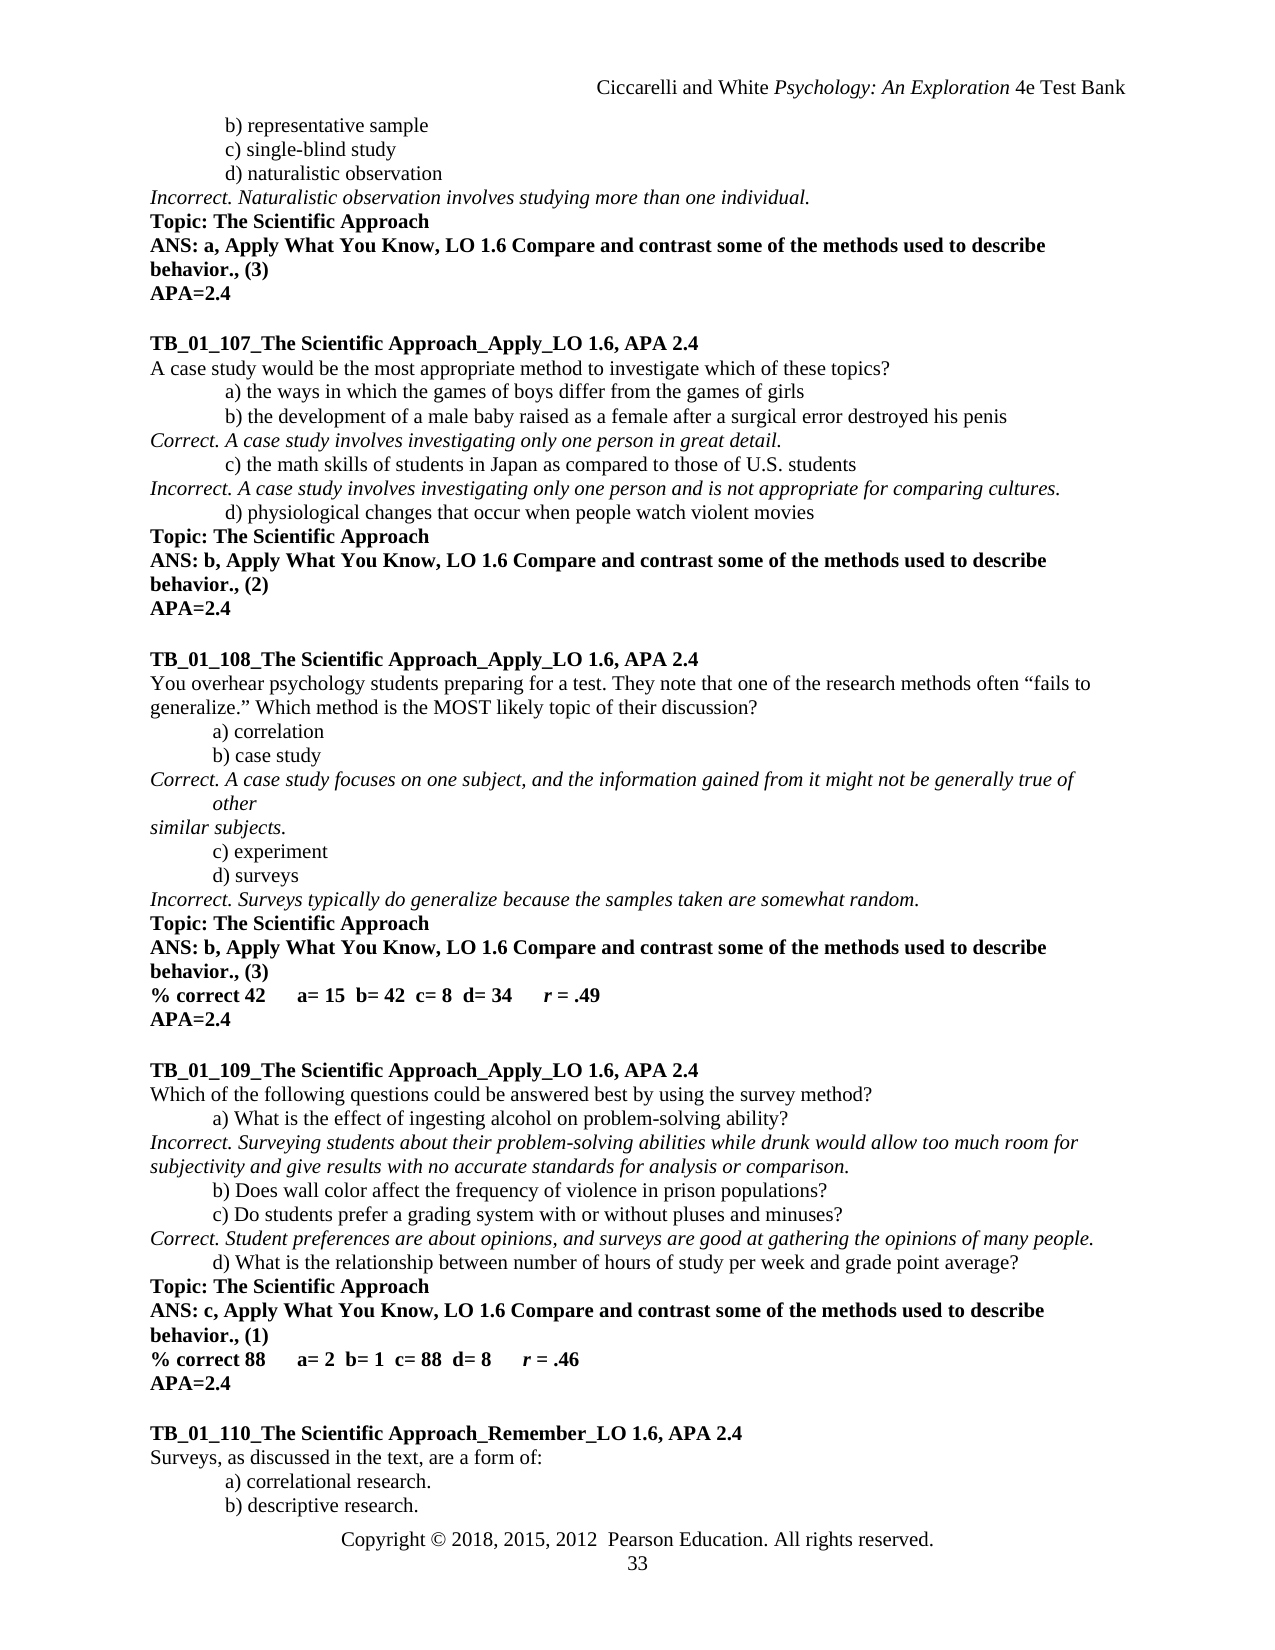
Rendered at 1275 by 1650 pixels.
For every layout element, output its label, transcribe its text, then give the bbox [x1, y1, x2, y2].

text Topic: The Scientific Approach ANS: b, Apply What You Know, LO 1.6 Compare and contrast some of the methods used to describe behavior., (3) [150, 911, 1125, 983]
text % correct 42 a= 15 b= 42 c= 8 d= 34 r = .49 [150, 983, 1125, 1007]
text Incorrect. A case study involves investigating only one person and is not appropriate for comparing cultures. [150, 476, 1125, 500]
text a) What is the effect of ingesting alcohol on problem-solving ability? [150, 1106, 1125, 1130]
text Incorrect. Surveying students about their problem-solving abilities while drunk would allow too much room for subjectivity and give results with no accurate standards for analysis or comparison. [150, 1130, 1125, 1178]
text A case study would be the most appropriate method to investigate which of these topics? [150, 355, 1125, 379]
text Topic: The Scientific Approach ANS: c, Apply What You Know, LO 1.6 Compare and contrast some of the methods used to describe behavior., (1) [150, 1274, 1125, 1347]
text c) Do students prefer a grading system with or without pluses and minuses? [150, 1202, 1125, 1226]
text d) What is the relationship between number of hours of study per week and grade point average? [195, 1250, 1125, 1274]
text TB_01_108_The Scientific Approach_Apply_LO 1.6, APA 2.4 [150, 646, 1125, 671]
text TB_01_110_The Scientific Approach_Remember_LO 1.6, APA 2.4 [150, 1421, 1125, 1445]
text % correct 88 a= 2 b= 1 c= 88 d= 8 r = .46 [150, 1347, 1125, 1371]
text a) the ways in which the games of boys differ from the games of girls [150, 379, 1125, 403]
text similar subjects. [150, 815, 1125, 839]
text TB_01_109_The Scientific Approach_Apply_LO 1.6, APA 2.4 [150, 1058, 1125, 1082]
text APA=2.4 [150, 281, 1125, 305]
text Correct. A case study involves investigating only one person in great detail. [150, 428, 1125, 452]
text b) Does wall color affect the frequency of violence in prison populations? [150, 1178, 1125, 1202]
text c) the math skills of students in Japan as compared to those of U.S. students [150, 452, 1125, 476]
text d) naturalistic observation [150, 161, 1125, 185]
text a) correlational research. [187, 1469, 1125, 1493]
text b) the development of a male baby raised as a female after a surgical error destroyed his penis [195, 403, 1125, 428]
text Topic: The Scientific Approach ANS: b, Apply What You Know, LO 1.6 Compare and contrast some of the methods used to describe behavior., (2) [150, 524, 1125, 596]
text TB_01_107_The Scientific Approach_Apply_LO 1.6, APA 2.4 [150, 331, 1125, 355]
text APA=2.4 [150, 1371, 1125, 1395]
text Incorrect. Surveys typically do generalize because the samples taken are somewhat random. [150, 887, 1125, 911]
text b) descriptive research. [187, 1493, 1125, 1517]
text a) correlation [150, 719, 1125, 743]
text APA=2.4 [150, 1007, 1125, 1031]
text Correct. A case study focuses on one subject, and the information gained from it might not be generally true of other [150, 767, 1125, 815]
text You overhear psychology students preparing for a test. They note that one of the research methods often “fails to generalize.” Which method is the MOST likely topic of their discussion? [150, 671, 1125, 719]
text Surveys, as discussed in the text, are a form of: [150, 1445, 1125, 1469]
text Incorrect. Naturalistic observation involves studying more than one individual. [150, 185, 1125, 209]
text b) case study [150, 743, 1125, 767]
text d) surveys [150, 863, 1125, 887]
text b) representative sample [150, 112, 1125, 137]
text Topic: The Scientific Approach ANS: a, Apply What You Know, LO 1.6 Compare and contrast some of the methods used to describe behavior., (3) [150, 209, 1125, 281]
text c) experiment [150, 839, 1125, 863]
text APA=2.4 [150, 596, 1125, 620]
text Correct. Student preferences are about opinions, and surveys are good at gathering the opinions of many people. [150, 1226, 1125, 1250]
text c) single-blind study [150, 137, 1125, 161]
text d) physiological changes that occur when people watch violent movies [150, 500, 1125, 524]
text Which of the following questions could be answered best by using the survey method? [150, 1082, 1125, 1106]
